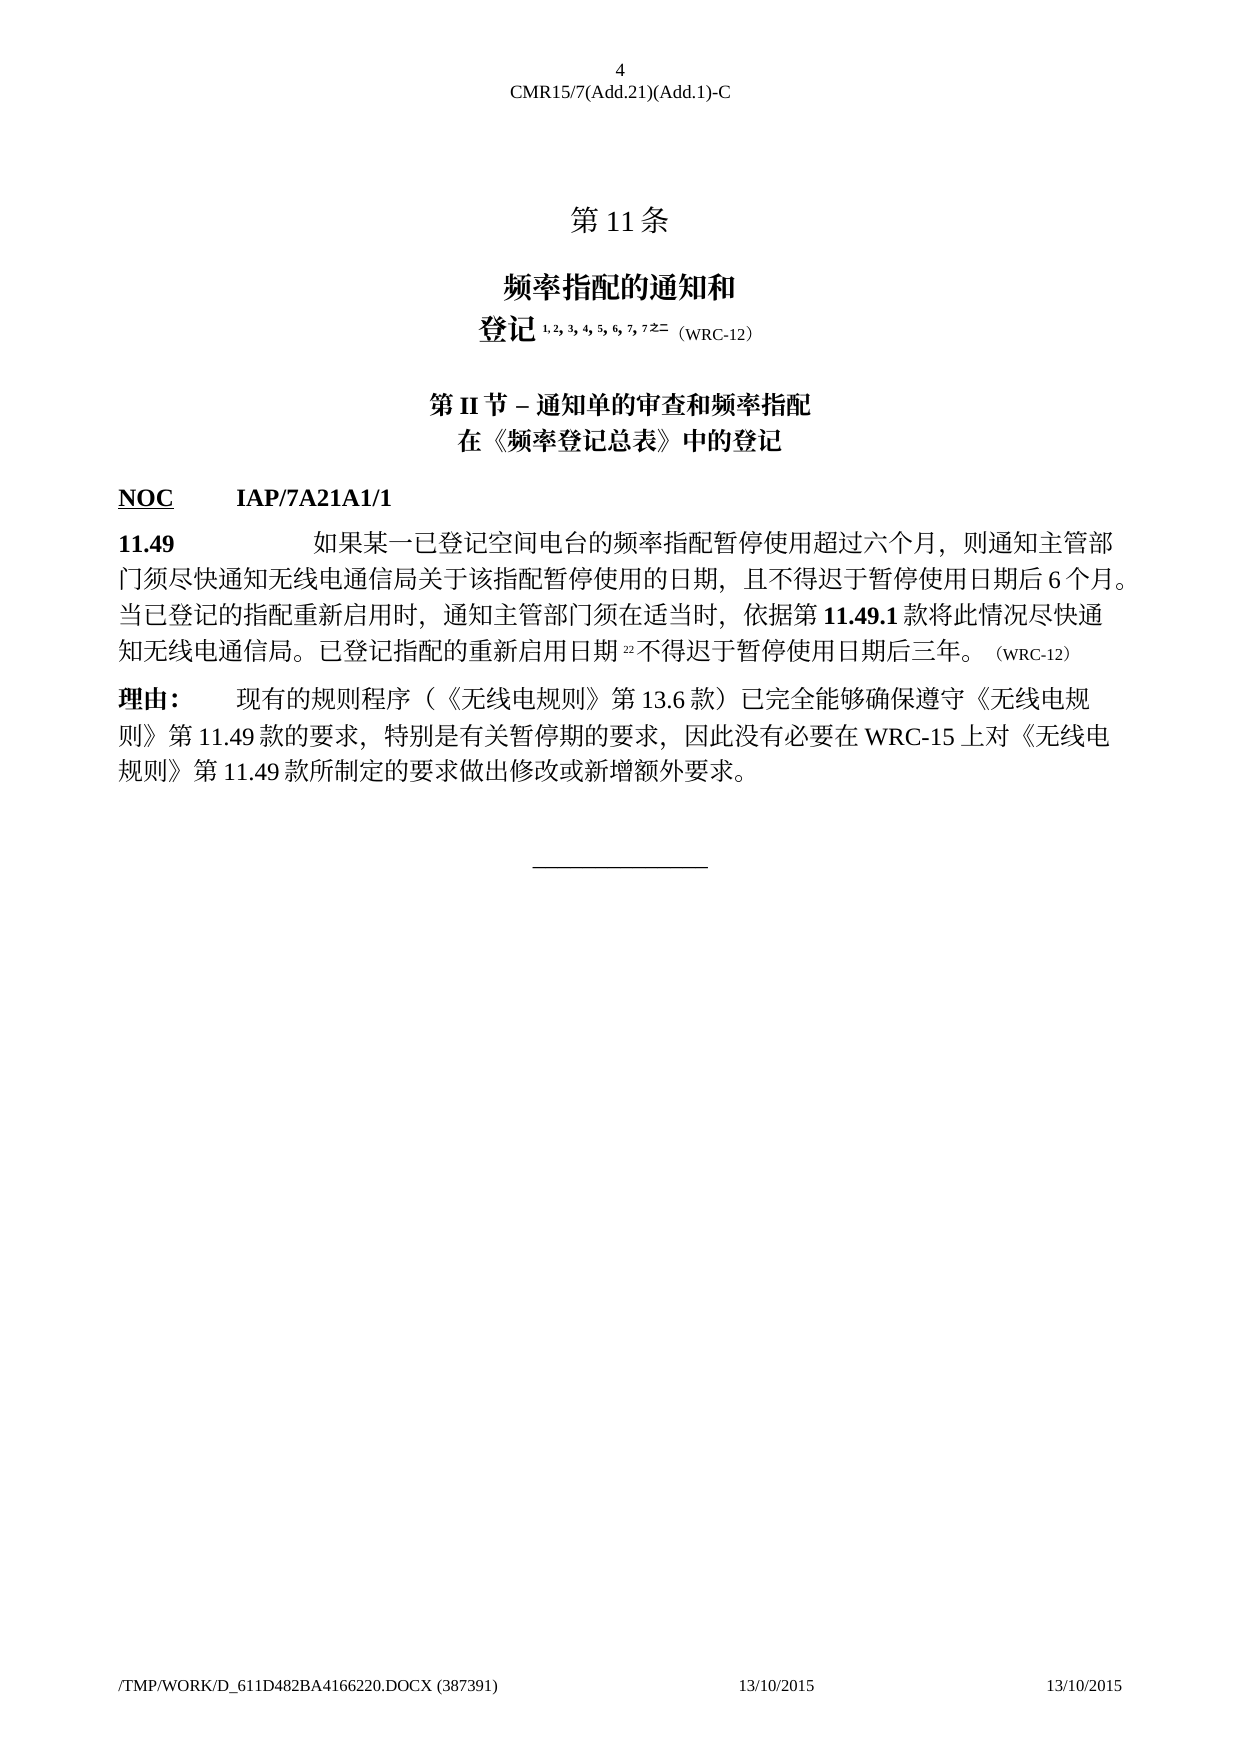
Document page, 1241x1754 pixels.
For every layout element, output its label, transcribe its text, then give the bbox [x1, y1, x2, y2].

text 理由： 现有的规则程序（《无线电规则》第13.6款）已完全能够确保遵守《无线电规则》第11.49款的要求，特别是有关暂停期的要求，因此没有必要在WRC-15上对《无线电规则》第11.49款所制定的要求做出修改或新增额外要求。 [118, 680, 1122, 788]
text ______________ [118, 842, 1122, 871]
text 第11条 [118, 198, 1122, 239]
text 11.49 如果某一已登记空间电台的频率指配暂停使用超过六个月，则通知主管部门须尽快通知无线电通信局关于该指配暂停使用的日期，且不得迟于暂停使用日期后6个月。当已登记的指配重新启用时，通知主管部门须在适当时，依据第11.49.1款将此情况尽快通知无线电通信局。已登记指配的重新启用日期22不得迟于暂停使用日期后三年。（WRC-12） [118, 524, 1122, 668]
text NOC IAP/7A21A1/1 [118, 483, 1122, 511]
text 第II节 – 通知单的审查和频率指配 在《频率登记总表》中的登记 [118, 386, 1122, 458]
title 频率指配的通知和 登记1, 2, 3, 4, 5, 6, 7, 7之二（WRC-12） [118, 264, 1122, 348]
